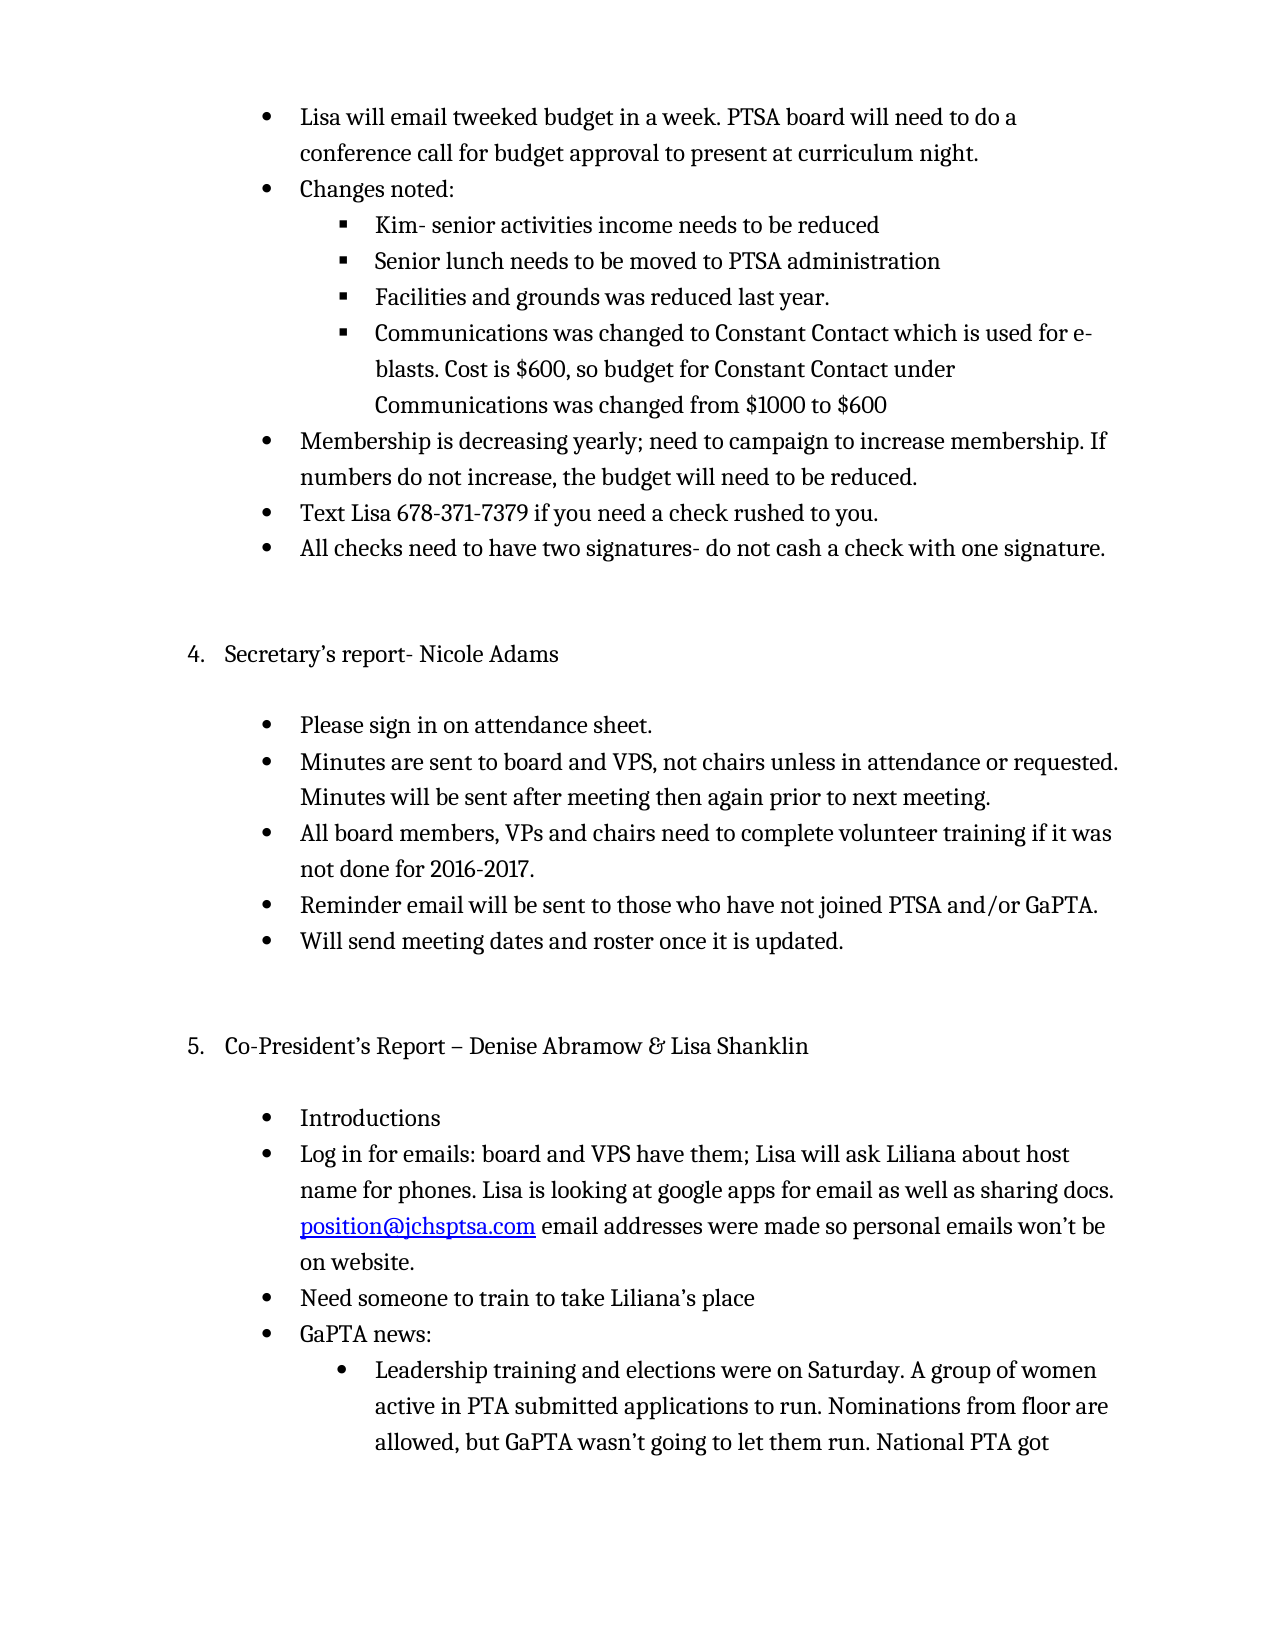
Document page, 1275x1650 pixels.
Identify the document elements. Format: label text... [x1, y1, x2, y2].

list Co-President’s Report – Denise Abramow & Lisa Shanklin [187, 1032, 1125, 1061]
list Reminder email will be sent to those who have not joined PTSA and/or GaPTA. [262, 891, 1125, 920]
list Membership is decreasing yearly; need to campaign to increase membership. If numbers do not increase, the budget will need to be reduced. [262, 427, 1125, 491]
list Lisa will email tweeked budget in a week. PTSA board will need to do a conference call for budget approval to present at curriculum night. [262, 103, 1125, 168]
list GaPTA news: [262, 1320, 1125, 1348]
list All checks need to have two signatures- do not cash a check with one signature. [262, 534, 1125, 563]
list Communications was changed to Constant Contact which is used for e-blasts. Cost is $600, so budget for Constant Contact under Communications was changed from $1000 to $600 [337, 319, 1125, 419]
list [337, 1356, 1125, 1456]
list Please sign in on attendance sheet. [262, 711, 1125, 740]
list Need someone to train to take Liliana’s place [262, 1284, 1125, 1313]
list Changes noted: [262, 175, 1125, 204]
list All board members, VPs and chairs need to complete volunteer training if it was not done for 2016-2017. [262, 819, 1125, 884]
list Secretary’s report- Nicole Adams [187, 639, 1125, 668]
list Introductions [262, 1104, 1125, 1133]
list Minutes are sent to board and VPS, not chairs unless in attendance or requested. Minutes will be sent after meeting then again prior to next meeting. [262, 747, 1125, 812]
list Log in for emails: board and VPS have them; Lisa will ask Liliana about host name for phones. Lisa is looking at google apps for email as well as sharing docs. position@jchsptsa.com email addresses were made so personal emails won’t be on website. [262, 1140, 1125, 1277]
list Text Lisa 678-371-7379 if you need a check rushed to you. [262, 498, 1125, 527]
list Senior lunch needs to be moved to PTSA administration [337, 247, 1125, 276]
list Will send meeting dates and roster once it is updated. [262, 927, 1125, 956]
list Kim- senior activities income needs to be reduced [337, 211, 1125, 240]
list Facilities and grounds was reduced last year. [337, 283, 1125, 312]
